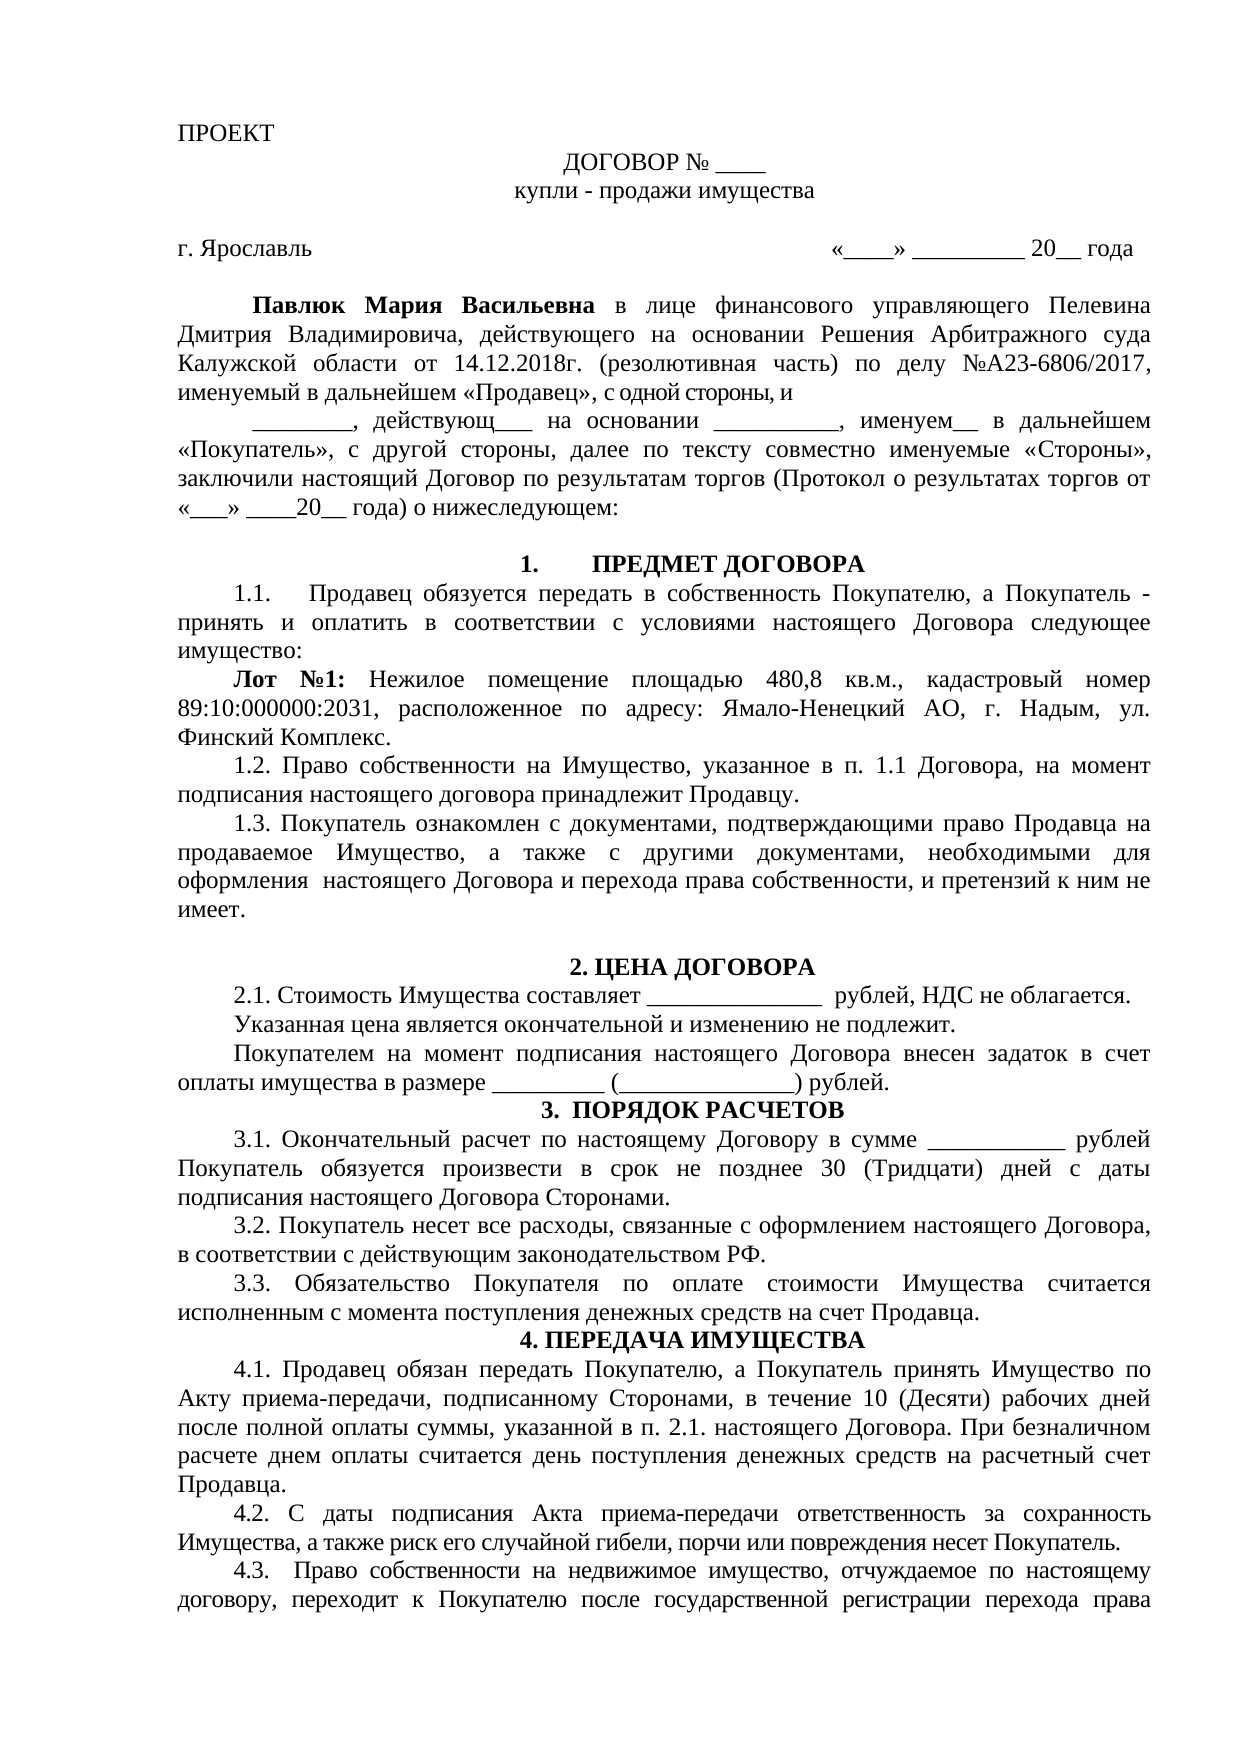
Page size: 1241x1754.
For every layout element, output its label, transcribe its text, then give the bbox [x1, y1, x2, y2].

text 3. ПОРЯДОК РАСЧЕТОВ [177, 1096, 1152, 1124]
text Указанная цена является окончательной и изменению не подлежит. [177, 1009, 1152, 1038]
text 1.3. Покупатель ознакомлен с документами, подтверждающими право Продавца на продаваемое Имущество, а также с другими документами, необходимыми для оформления настоящего Договора и перехода права собственности, и претензий к ним не имеет. [177, 808, 1152, 923]
text 3.1. Окончательный расчет по настоящему Договору в сумме ___________ рублей Покупатель обязуется произвести в срок не позднее 30 (Тридцати) дней с даты подписания настоящего Договора Сторонами. [177, 1124, 1152, 1211]
text 2.1. Стоимость Имущества составляет ______________ рублей, НДС не облагается. [177, 981, 1152, 1009]
text Покупателем на момент подписания настоящего Договора внесен задаток в счет оплаты имущества в размере _________ (______________) рублей. [177, 1038, 1152, 1096]
text 3.2. Покупатель несет все расходы, связанные с оформлением настоящего Договора, в соответствии с действующим законодательством РФ. [177, 1211, 1152, 1268]
text Лот №1: Нежилое помещение площадью 480,8 кв.м., кадастровый номер 89:10:000000:2031, расположенное по адресу: Ямало-Ненецкий АО, г. Надым, ул. Финский Комплекс. [177, 664, 1152, 751]
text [177, 1556, 1152, 1613]
text 3.3. Обязательство Покупателя по оплате стоимости Имущества считается исполненным с момента поступления денежных средств на счет Продавца. [177, 1268, 1152, 1326]
text Павлюк Мария Васильевна в лице финансового управляющего Пелевина Дмитрия Владимировича, действующего на основании Решения Арбитражного суда Калужской области от 14.12.2018г. (резолютивная часть) по делу №А23-6806/2017, именуемый в дальнейшем «Продавец», с одной стороны, и [177, 291, 1152, 406]
list Продавец обязуется передать в собственность Покупателю, а Покупатель - принять и оплатить в соответствии с условиями настоящего Договора следующее имущество: [177, 578, 1152, 664]
title ДОГОВОР № ____ [177, 147, 1152, 176]
text ________, действующ___ на основании __________, именуем__ в дальнейшем «Покупатель», с другой стороны, далее по тексту совместно именуемые «Стороны», заключили настоящий Договор по результатам торгов (Протокол о результатах торгов от «___» ____20__ года) о нижеследующем: [177, 406, 1152, 521]
text 4. ПЕРЕДАЧА ИМУЩЕСТВА [177, 1326, 1152, 1354]
text 4.1. Продавец обязан передать Покупателю, а Покупатель принять Имущество по Акту приема-передачи, подписанному Сторонами, в течение 10 (Десяти) рабочих дней после полной оплаты суммы, указанной в п. 2.1. настоящего Договора. При безналичном расчете днем оплаты считается день поступления денежных средств на расчетный счет Продавца. [177, 1354, 1152, 1498]
text г. Ярославль «____» _________ 20__ года [177, 233, 1152, 262]
text 1.2. Право собственности на Имущество, указанное в п. 1.1 Договора, на момент подписания настоящего договора принадлежит Продавцу. [177, 751, 1152, 808]
text 2. ЦЕНА ДОГОВОРА [177, 952, 1152, 981]
text 4.2. С даты подписания Акта приема-передачи ответственность за сохранность Имущества, а также риск его случайной гибели, порчи или повреждения несет Покупатель. [177, 1498, 1152, 1556]
list ПРЕДМЕТ ДОГОВОРА [177, 549, 1152, 578]
text купли - продажи имущества [177, 176, 1152, 204]
title ПРОЕКТ [177, 118, 1152, 147]
